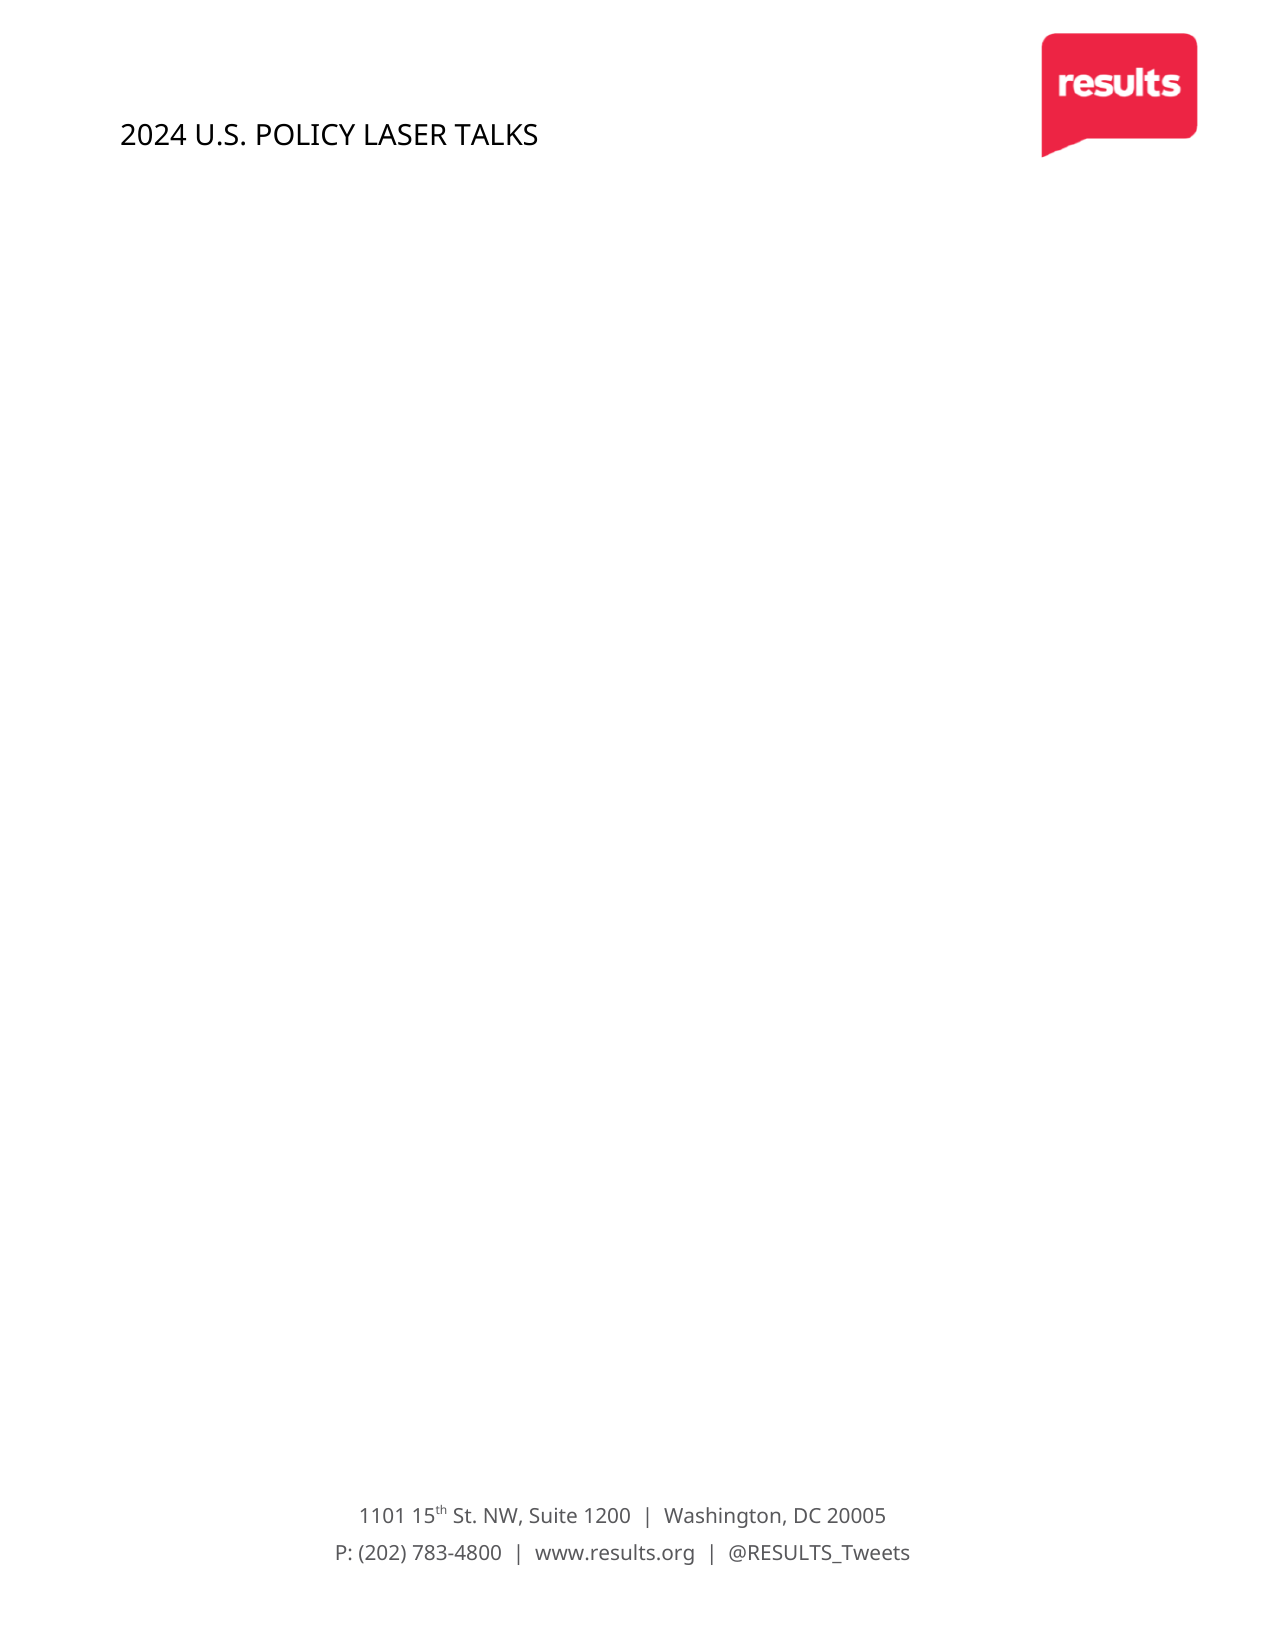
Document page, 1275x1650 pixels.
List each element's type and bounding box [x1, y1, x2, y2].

picture [1017, 23, 1216, 170]
